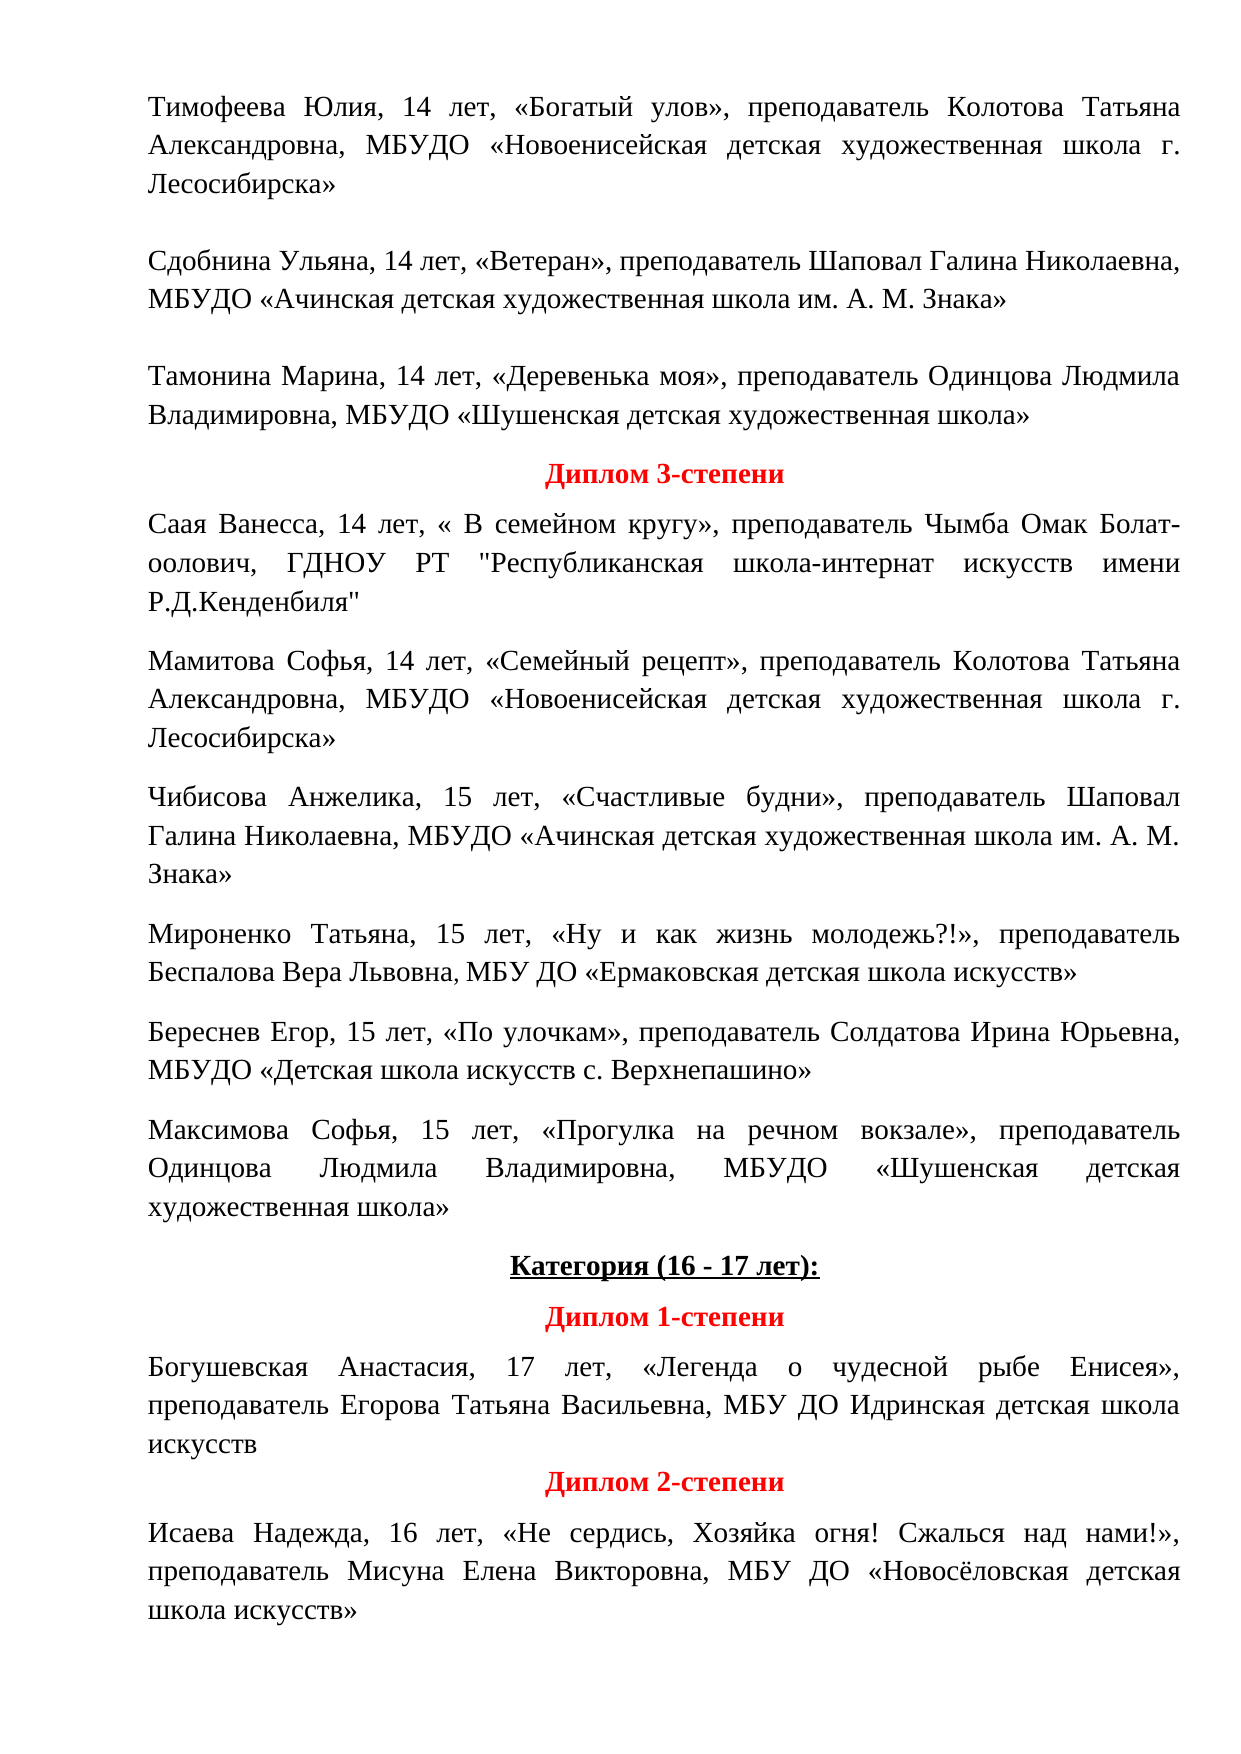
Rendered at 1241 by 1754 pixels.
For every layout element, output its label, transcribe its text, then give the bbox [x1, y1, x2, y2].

text Тимофеева Юлия, 14 лет, «Богатый улов», преподаватель Колотова Татьяна Александровна, МБУДО «Новоенисейская детская художественная школа г. Лесосибирска» [148, 89, 1181, 199]
text Категория (16 - 17 лет): [148, 1248, 1181, 1282]
text Саая Ванесса, 14 лет, « В семейном кругу», преподаватель Чымба Омак Болат-оолович, ГДНОУ РТ "Республиканская школа-интернат искусств имени Р.Д.Кенденбиля" [148, 507, 1181, 617]
text Чибисова Анжелика, 15 лет, «Счастливые будни», преподаватель Шаповал Галина Николаевна, МБУДО «Ачинская детская художественная школа им. А. М. Знака» [148, 779, 1181, 890]
text Диплом 1-степени [148, 1299, 1181, 1332]
text Сдобнина Ульяна, 14 лет, «Ветеран», преподаватель Шаповал Галина Николаевна, МБУДО «Ачинская детская художественная школа им. А. М. Знака» [148, 243, 1181, 315]
text Береснев Егор, 15 лет, «По улочкам», преподаватель Солдатова Ирина Юрьевна, МБУДО «Детская школа искусств с. Верхнепашино» [148, 1014, 1181, 1086]
text Максимова Софья, 15 лет, «Прогулка на речном вокзале», преподаватель Одинцова Людмила Владимировна, МБУДО «Шушенская детская художественная школа» [148, 1112, 1181, 1222]
text Богушевская Анастасия, 17 лет, «Легенда о чудесной рыбе Енисея», преподаватель Егорова Татьяна Васильевна, МБУ ДО Идринская детская школа искусств [148, 1349, 1181, 1459]
text Исаева Надежда, 16 лет, «Не сердись, Хозяйка огня! Сжалься над нами!», преподаватель Мисуна Елена Викторовна, МБУ ДО «Новосёловская детская школа искусств» [148, 1515, 1181, 1626]
text Мамитова Софья, 14 лет, «Семейный рецепт», преподаватель Колотова Татьяна Александровна, МБУДО «Новоенисейская детская художественная школа г. Лесосибирска» [148, 643, 1181, 754]
text Тамонина Марина, 14 лет, «Деревенька моя», преподаватель Одинцова Людмила Владимировна, МБУДО «Шушенская детская художественная школа» [148, 358, 1181, 431]
text Диплом 2-степени [148, 1464, 1181, 1498]
text Мироненко Татьяна, 15 лет, «Ну и как жизнь молодежь?!», преподаватель Беспалова Вера Львовна, МБУ ДО «Ермаковская детская школа искусств» [148, 916, 1181, 988]
text Диплом 3-степени [148, 456, 1181, 490]
